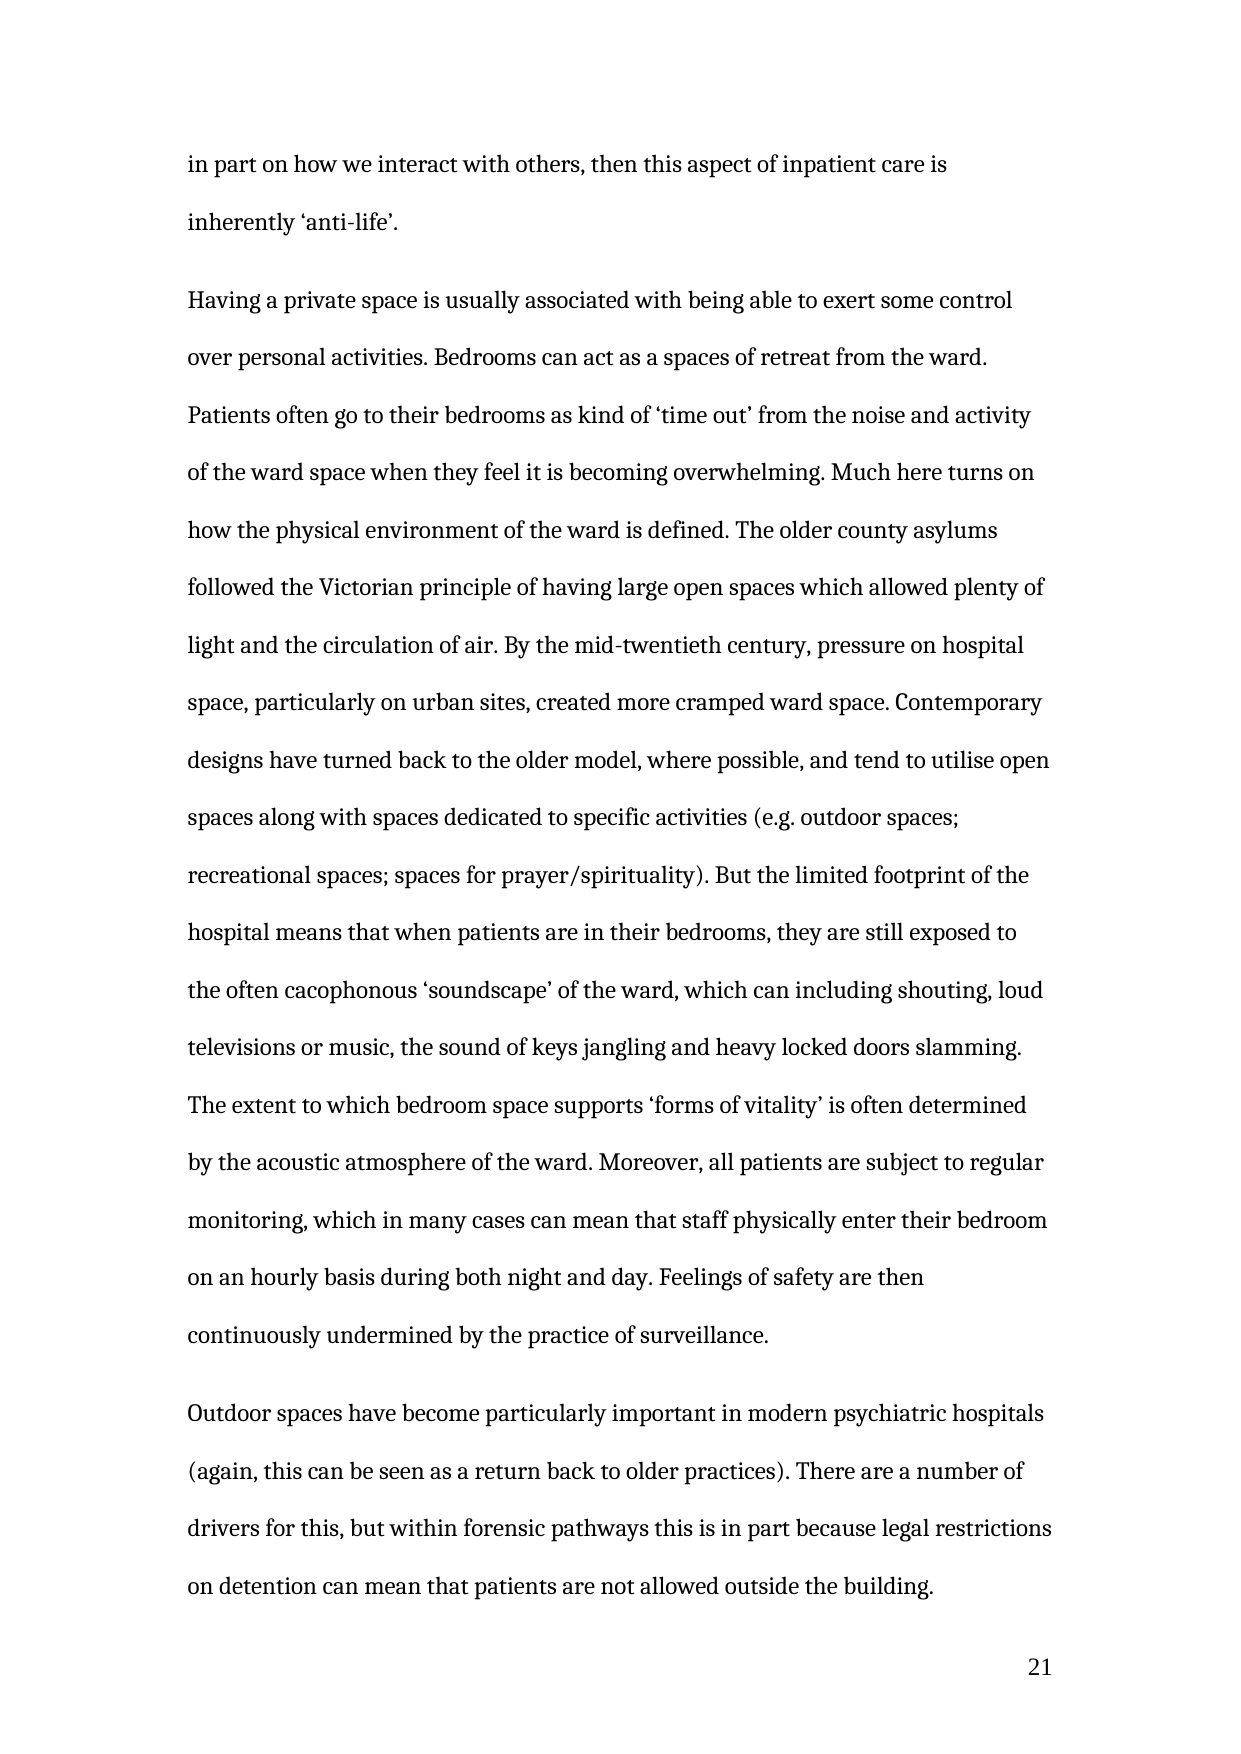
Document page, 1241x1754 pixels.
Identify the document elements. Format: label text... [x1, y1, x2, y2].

text Having a private space is usually associated with being able to exert some control over personal activities. Bedrooms can act as a spaces of retreat from the ward. Patients often go to their bedrooms as kind of ‘time out’ from the noise and activity of the ward space when they feel it is becoming overwhelming. Much here turns on how the physical environment of the ward is defined. The older county asylums followed the Victorian principle of having large open spaces which allowed plenty of light and the circulation of air. By the mid-twentieth century, pressure on hospital space, particularly on urban sites, created more cramped ward space. Contemporary designs have turned back to the older model, where possible, and tend to utilise open spaces along with spaces dedicated to specific activities (e.g. outdoor spaces; recreational spaces; spaces for prayer/spirituality). But the limited footprint of the hospital means that when patients are in their bedrooms, they are still exposed to the often cacophonous ‘soundscape’ of the ward, which can including shouting, loud televisions or music, the sound of keys jangling and heavy locked doors slamming. The extent to which bedroom space supports ‘forms of vitality’ is often determined by the acoustic atmosphere of the ward. Moreover, all patients are subject to regular monitoring, which in many cases can mean that staff physically enter their bedroom on an hourly basis during both night and day. Feelings of safety are then continuously undermined by the practice of surveillance. [187, 286, 1053, 1349]
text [187, 150, 1053, 236]
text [187, 1399, 1053, 1600]
